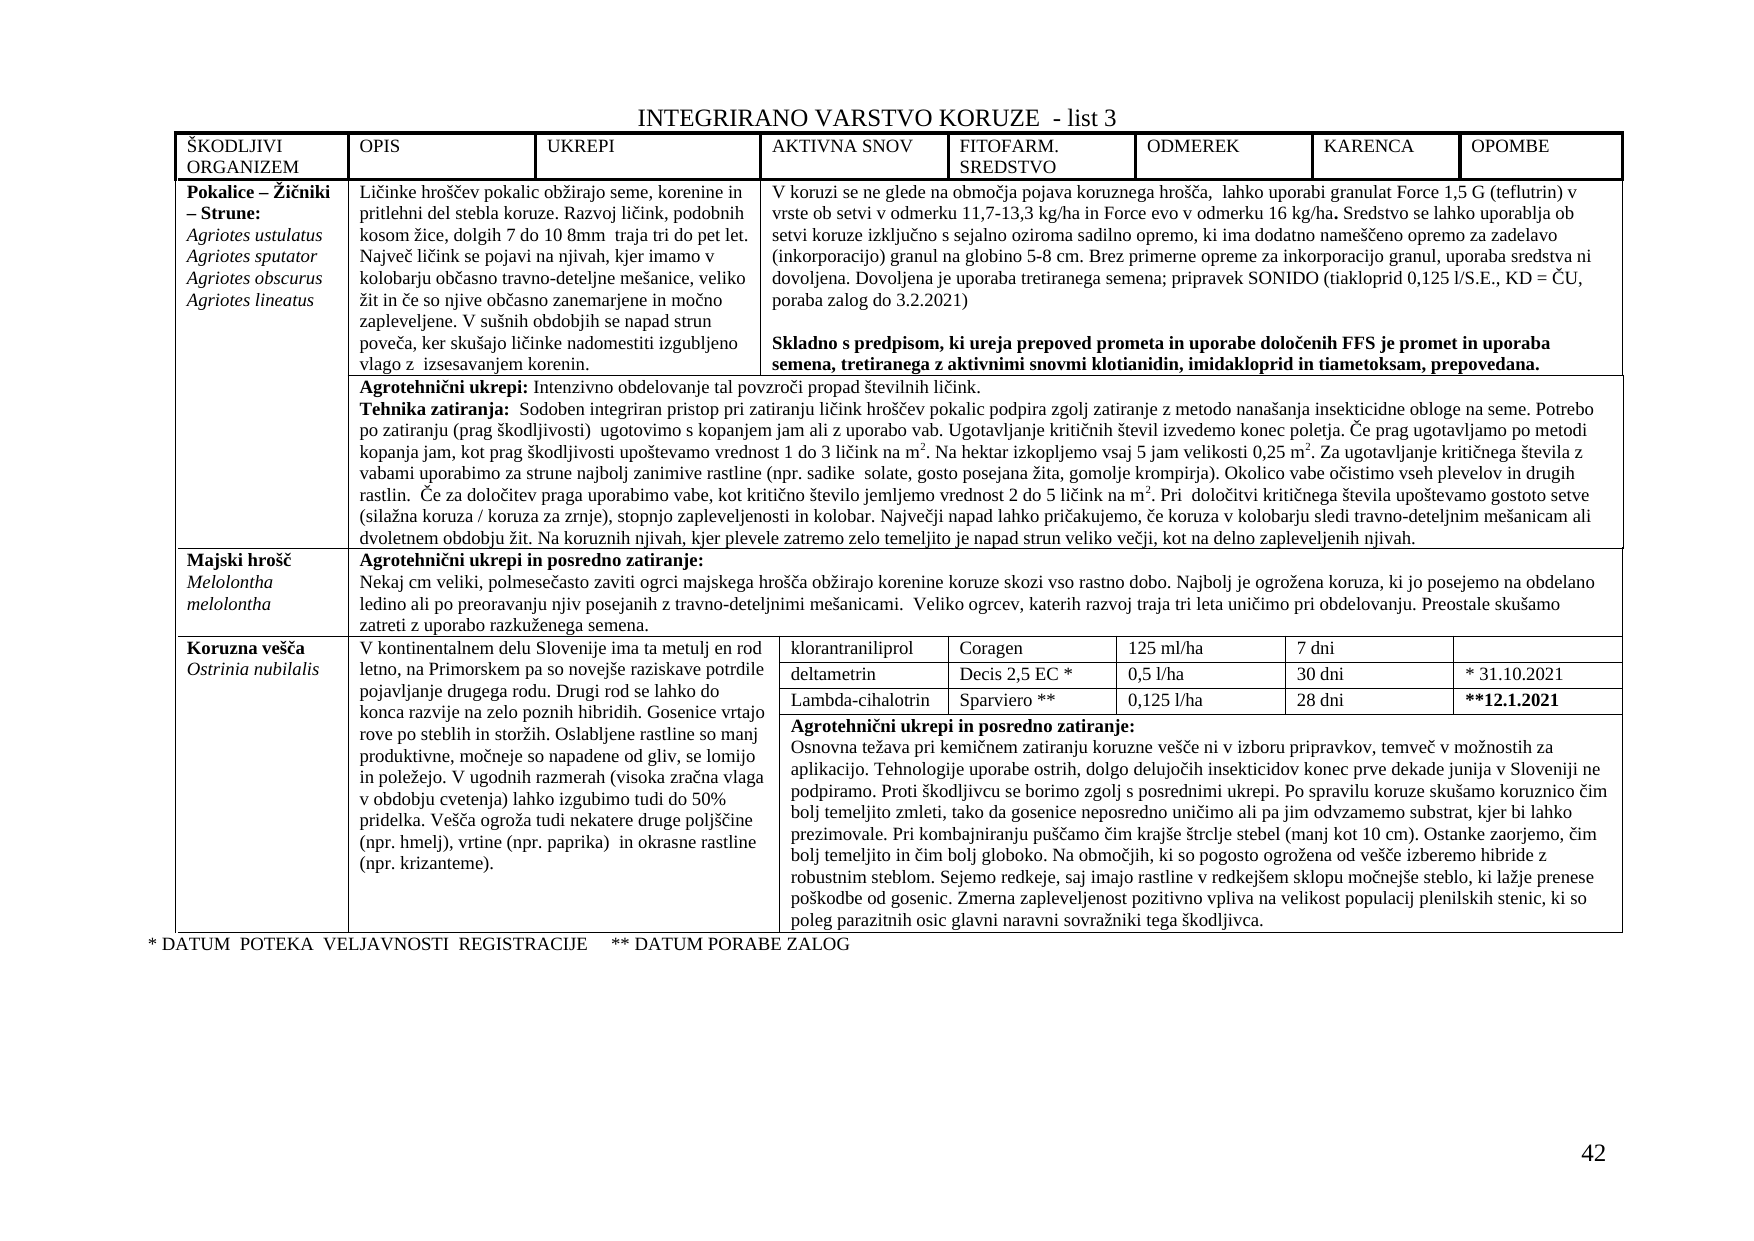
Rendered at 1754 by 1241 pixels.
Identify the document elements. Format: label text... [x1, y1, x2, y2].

table_cell 30 dni [1286, 663, 1453, 688]
table_header OPIS [350, 135, 534, 178]
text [148, 103, 1606, 131]
table_cell 0,5 l/ha [1117, 663, 1285, 688]
table_cell Majski hrošč Melolontha melolontha [176, 548, 348, 636]
table_cell Coragen [949, 637, 1116, 662]
table_header OPOMBE [1462, 135, 1621, 178]
text * DATUM POTEKA VELJAVNOSTI REGISTRACIJE ** DATUM PORABE ZALOG [148, 933, 1606, 954]
table_cell deltametrin [780, 663, 948, 688]
table_cell * 31.10.2021 [1454, 663, 1622, 688]
table_header FITOFARM. SREDSTVO [950, 135, 1134, 178]
table_cell [1454, 637, 1622, 662]
table_header UKREPI [537, 135, 759, 178]
table_cell V koruzi se ne glede na območja pojava koruznega hrošča, lahko uporabi granulat Force 1,5 G (teflutrin) v vrste ob setvi v odmerku 11,7-13,3 kg/ha in Force evo v odmerku 16 kg/ha. Sredstvo se lahko uporablja ob setvi koruze izključno s sejalno oziroma sadilno opremo, ki ima dodatno nameščeno opremo za zadelavo (inkorporacijo) granul na globino 5-8 cm. Brez primerne opreme za inkorporacijo granul, uporaba sredstva ni dovoljena. Dovoljena je uporaba tretiranega semena; pripravek SONIDO (tiakloprid 0,125 l/S.E., KD = ČU, poraba zalog do 3.2.2021) Skladno s predpisom, ki ureja prepoved prometa in uporabe določenih FFS je promet in uporaba semena, tretiranega z aktivnimi snovmi klotianidin, imidakloprid in tiametoksam, prepovedana. [761, 181, 1622, 375]
table_cell Ličinke hroščev pokalic obžirajo seme, korenine in pritlehni del stebla koruze. Razvoj ličink, podobnih kosom žice, dolgih 7 do 10 8mm traja tri do pet let. Največ ličink se pojavi na njivah, kjer imamo v kolobarju občasno travno-deteljne mešanice, veliko žit in če so njive občasno zanemarjene in močno zapleveljene. V sušnih obdobjih se napad strun poveča, ker skušajo ličinke nadomestiti izgubljeno vlago z izsesavanjem korenin. [349, 181, 760, 375]
table_cell 0,125 l/ha [1117, 689, 1285, 714]
table_cell Agrotehnični ukrepi in posredno zatiranje: Osnovna težava pri kemičnem zatiranju koruzne vešče ni v izboru pripravkov, temveč v možnostih za aplikacijo. Tehnologije uporabe ostrih, dolgo delujočih insekticidov konec prve dekade junija v Sloveniji ne podpiramo. Proti škodljivcu se borimo zgolj s posrednimi ukrepi. Po spravilu koruze skušamo koruznico čim bolj temeljito zmleti, tako da gosenice neposredno uničimo ali pa jim odvzamemo substrat, kjer bi lahko prezimovale. Pri kombajniranju puščamo čim krajše štrclje stebel (manj kot 10 cm). Ostanke zaorjemo, čim bolj temeljito in čim bolj globoko. Na območjih, ki so pogosto ogrožena od vešče izberemo hibride z robustnim steblom. Sejemo redkeje, saj imajo rastline v redkejšem sklopu močnejše steblo, ki lažje prenese poškodbe od gosenic. Zmerna zapleveljenost pozitivno vpliva na velikost populacij plenilskih stenic, ki so poleg parazitnih osic glavni naravni sovražniki tega škodljivca. [780, 715, 1622, 932]
table_cell Lambda-cihalotrin [780, 689, 948, 714]
table_cell Koruzna vešča Ostrinia nubilalis [176, 636, 348, 932]
table_cell 125 ml/ha [1117, 637, 1285, 662]
table_header ŠKODLJIVI ORGANIZEM [177, 135, 347, 178]
table_cell Sparviero ** [949, 689, 1116, 714]
table_cell Agrotehnični ukrepi in posredno zatiranje: Nekaj cm veliki, polmesečasto zaviti ogrci majskega hrošča obžirajo korenine koruze skozi vso rastno dobo. Najbolj je ogrožena koruza, ki jo posejemo na obdelano ledino ali po preoravanju njiv posejanih z travno-deteljnimi mešanicami. Veliko ogrcev, katerih razvoj traja tri leta uničimo pri obdelovanju. Preostale skušamo zatreti z uporabo razkuženega semena. [349, 549, 1622, 636]
table_header KARENCA [1314, 135, 1458, 178]
table_cell 28 dni [1286, 689, 1453, 714]
table_cell Pokalice – Žičniki – Strune: Agriotes ustulatus Agriotes sputator Agriotes obscurus Agriotes lineatus [176, 178, 348, 548]
table_cell **12.1.2021 [1454, 689, 1622, 714]
table_cell V kontinentalnem delu Slovenije ima ta metulj en rod letno, na Primorskem pa so novejše raziskave potrdile pojavljanje drugega rodu. Drugi rod se lahko do konca razvije na zelo poznih hibridih. Gosenice vrtajo rove po steblih in storžih. Oslabljene rastline so manj produktivne, močneje so napadene od gliv, se lomijo in poležejo. V ugodnih razmerah (visoka zračna vlaga v obdobju cvetenja) lahko izgubimo tudi do 50% pridelka. Vešča ogroža tudi nekatere druge poljščine (npr. hmelj), vrtine (npr. paprika) in okrasne rastline (npr. krizanteme). [349, 637, 779, 932]
table_cell klorantraniliprol [780, 637, 948, 662]
table_cell 7 dni [1286, 637, 1453, 662]
table_header AKTIVNA SNOV [762, 135, 947, 178]
table_cell Agrotehnični ukrepi: Intenzivno obdelovanje tal povzroči propad številnih ličink. Tehnika zatiranja: Sodoben integriran pristop pri zatiranju ličink hroščev pokalic podpira zgolj zatiranje z metodo nanašanja insekticidne obloge na seme. Potrebo po zatiranju (prag škodljivosti) ugotovimo s kopanjem jam ali z uporabo vab. Ugotavljanje kritičnih števil izvedemo konec poletja. Če prag ugotavljamo po metodi kopanja jam, kot prag škodljivosti upoštevamo vrednost 1 do 3 ličink na m2. Na hektar izkopljemo vsaj 5 jam velikosti 0,25 m2. Za ugotavljanje kritičnega števila z vabami uporabimo za strune najbolj zanimive rastline (npr. sadike solate, gosto posejana žita, gomolje krompirja). Okolico vabe očistimo vseh plevelov in drugih rastlin. Če za določitev praga uporabimo vabe, kot kritično število jemljemo vrednost 2 do 5 ličink na m2. Pri določitvi kritičnega števila upoštevamo gostoto setve (silažna koruza / koruza za zrnje), stopnjo zapleveljenosti in kolobar. Največji napad lahko pričakujemo, če koruza v kolobarju sledi travno-deteljnim mešanicam ali dvoletnem obdobju žit. Na koruznih njivah, kjer plevele zatremo zelo temeljito je napad strun veliko večji, kot na delno zapleveljenih njivah. [349, 376, 1623, 548]
table_header ODMEREK [1137, 135, 1311, 178]
table_cell Decis 2,5 EC * [949, 663, 1116, 688]
